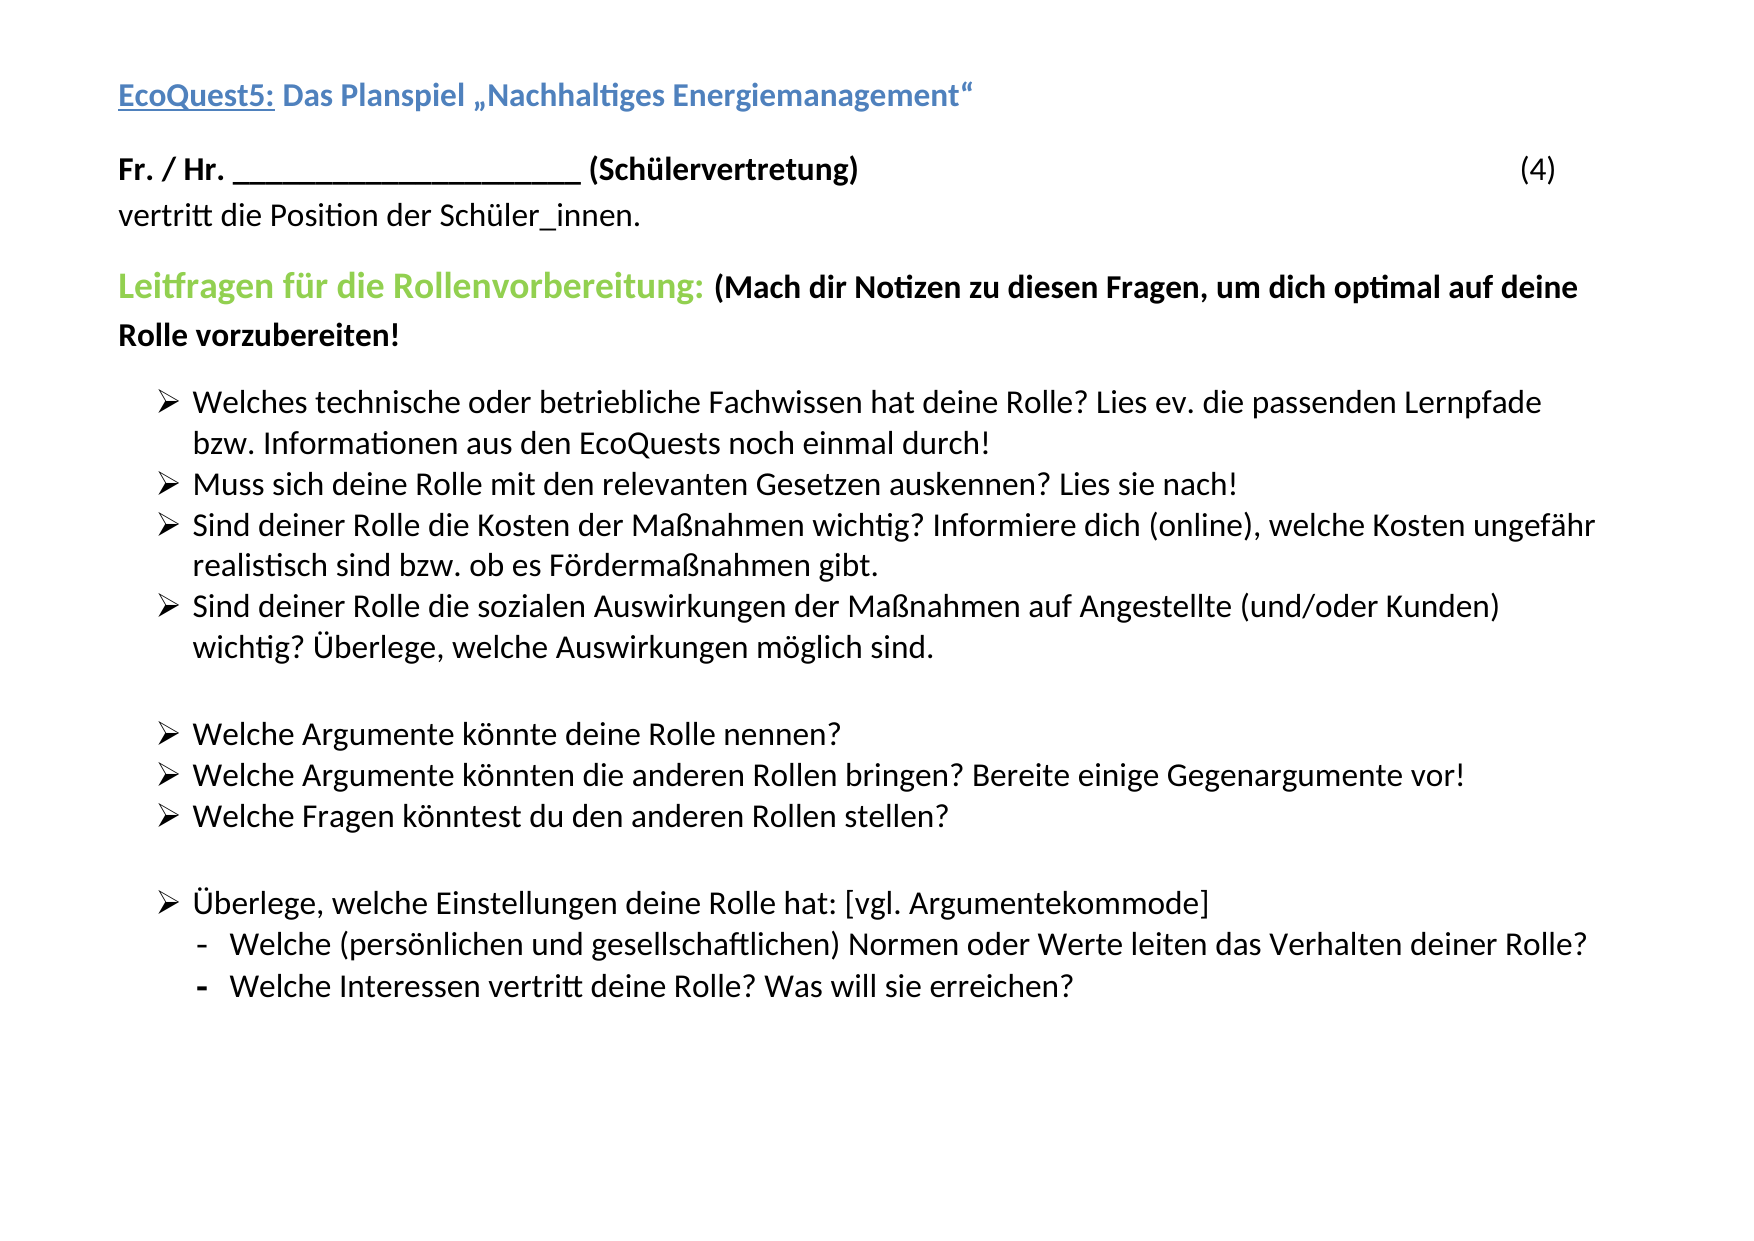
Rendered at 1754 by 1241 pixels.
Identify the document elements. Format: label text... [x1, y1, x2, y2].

list Muss sich deine Rolle mit den relevanten Gesetzen auskennen? Lies sie nach! [155, 463, 1606, 504]
list Welches technische oder betriebliche Fachwissen hat deine Rolle? Lies ev. die passenden Lernpfade bzw. Informationen aus den EcoQuests noch einmal durch! [155, 381, 1606, 463]
list Sind deiner Rolle die Kosten der Maßnahmen wichtig? Informiere dich (online), welche Kosten ungefähr realistisch sind bzw. ob es Fördermaßnahmen gibt. [155, 504, 1606, 585]
list Sind deiner Rolle die sozialen Auswirkungen der Maßnahmen auf Angestellte (und/oder Kunden) wichtig? Überlege, welche Auswirkungen möglich sind. [155, 585, 1606, 667]
list Welche Argumente könnten die anderen Rollen bringen? Bereite einige Gegenargumente vor! [155, 754, 1606, 795]
text Fr. / Hr. _____________________ (Schülervertretung) (4) vertritt die Position der Schüler_innen. [118, 148, 1606, 235]
list Welche Interessen vertritt deine Rolle? Was will sie erreichen? [192, 966, 1606, 1008]
list Welche Fragen könntest du den anderen Rollen stellen? [155, 795, 1606, 836]
list Welche Argumente könnte deine Rolle nennen? [155, 713, 1606, 754]
text Leitfragen für die Rollenvorbereitung: (Mach dir Notizen zu diesen Fragen, um dich optimal auf deine Rolle vorzubereiten! [118, 262, 1606, 354]
list Überlege, welche Einstellungen deine Rolle hat: [vgl. Argumentekommode] [155, 882, 1606, 923]
list Welche (persönlichen und gesellschaftlichen) Normen oder Werte leiten das Verhalten deiner Rolle? [192, 923, 1606, 966]
